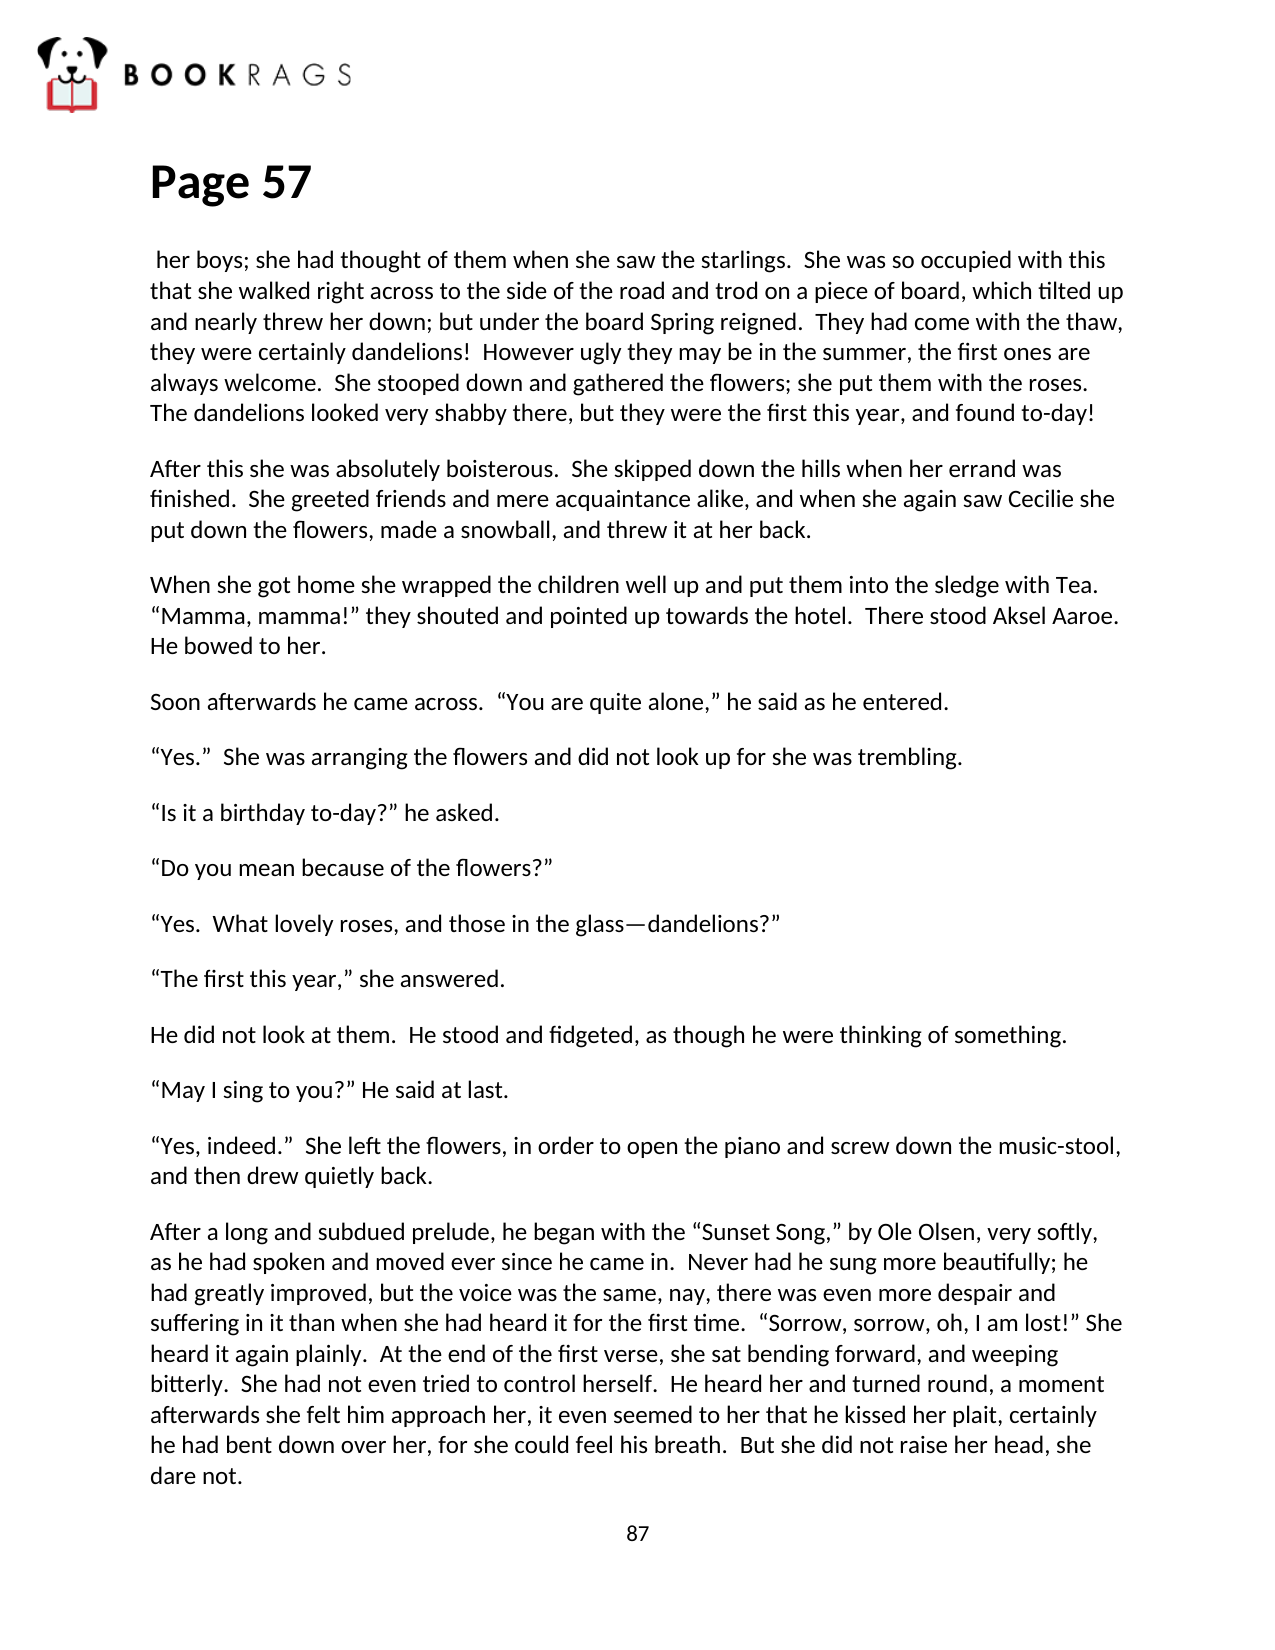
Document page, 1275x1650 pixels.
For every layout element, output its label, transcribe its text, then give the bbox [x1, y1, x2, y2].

text “Do you mean because of the flowers?” [150, 852, 1125, 883]
text Soon afterwards he came across. “You are quite alone,” he said as he entered. [150, 686, 1125, 716]
text He did not look at them. He stood and fidgeted, as though he were thinking of something. [150, 1019, 1125, 1049]
text “May I sing to you?” He said at last. [150, 1074, 1125, 1105]
text “The first this year,” she answered. [150, 963, 1125, 994]
text “Is it a birthday to-day?” he asked. [150, 797, 1125, 827]
picture [37, 37, 351, 113]
text her boys; she had thought of them when she saw the starlings. She was so occupied with this that she walked right across to the side of the road and trod on a piece of board, which tilted up and nearly threw her down; but under the board Spring reigned. They had come with the thaw, they were certainly dandelions! However ugly they may be in the summer, the first ones are always welcome. She stooped down and gathered the flowers; she put them with the roses. The dandelions looked very shabby there, but they were the first this year, and found to-day! [150, 244, 1125, 428]
text After this she was absolutely boisterous. She skipped down the hills when her errand was finished. She greeted friends and mere acquaintance alike, and when she again saw Cecilie she put down the flowers, made a snowball, and threw it at her back. [150, 453, 1125, 544]
text “Yes. What lovely roses, and those in the glass—­dandelions?” [150, 908, 1125, 938]
text “Yes, indeed.” She left the flowers, in order to open the piano and screw down the music-stool, and then drew quietly back. [150, 1130, 1125, 1191]
text Page 57 [150, 150, 1125, 211]
text “Yes.” She was arranging the flowers and did not look up for she was trembling. [150, 741, 1125, 772]
text When she got home she wrapped the children well up and put them into the sledge with Tea. “Mamma, mamma!” they shouted and pointed up towards the hotel. There stood Aksel Aaroe. He bowed to her. [150, 569, 1125, 661]
text After a long and subdued prelude, he began with the “Sunset Song,” by Ole Olsen, very softly, as he had spoken and moved ever since he came in. Never had he sung more beautifully; he had greatly improved, but the voice was the same, nay, there was even more despair and suffering in it than when she had heard it for the first time. “Sorrow, sorrow, oh, I am lost!” She heard it again plainly. At the end of the first verse, she sat bending forward, and weeping bitterly. She had not even tried to control herself. He heard her and turned round, a moment afterwards she felt him approach her, it even seemed to her that he kissed her plait, certainly he had bent down over her, for she could feel his breath. But she did not raise her head, she dare not. [150, 1216, 1125, 1491]
